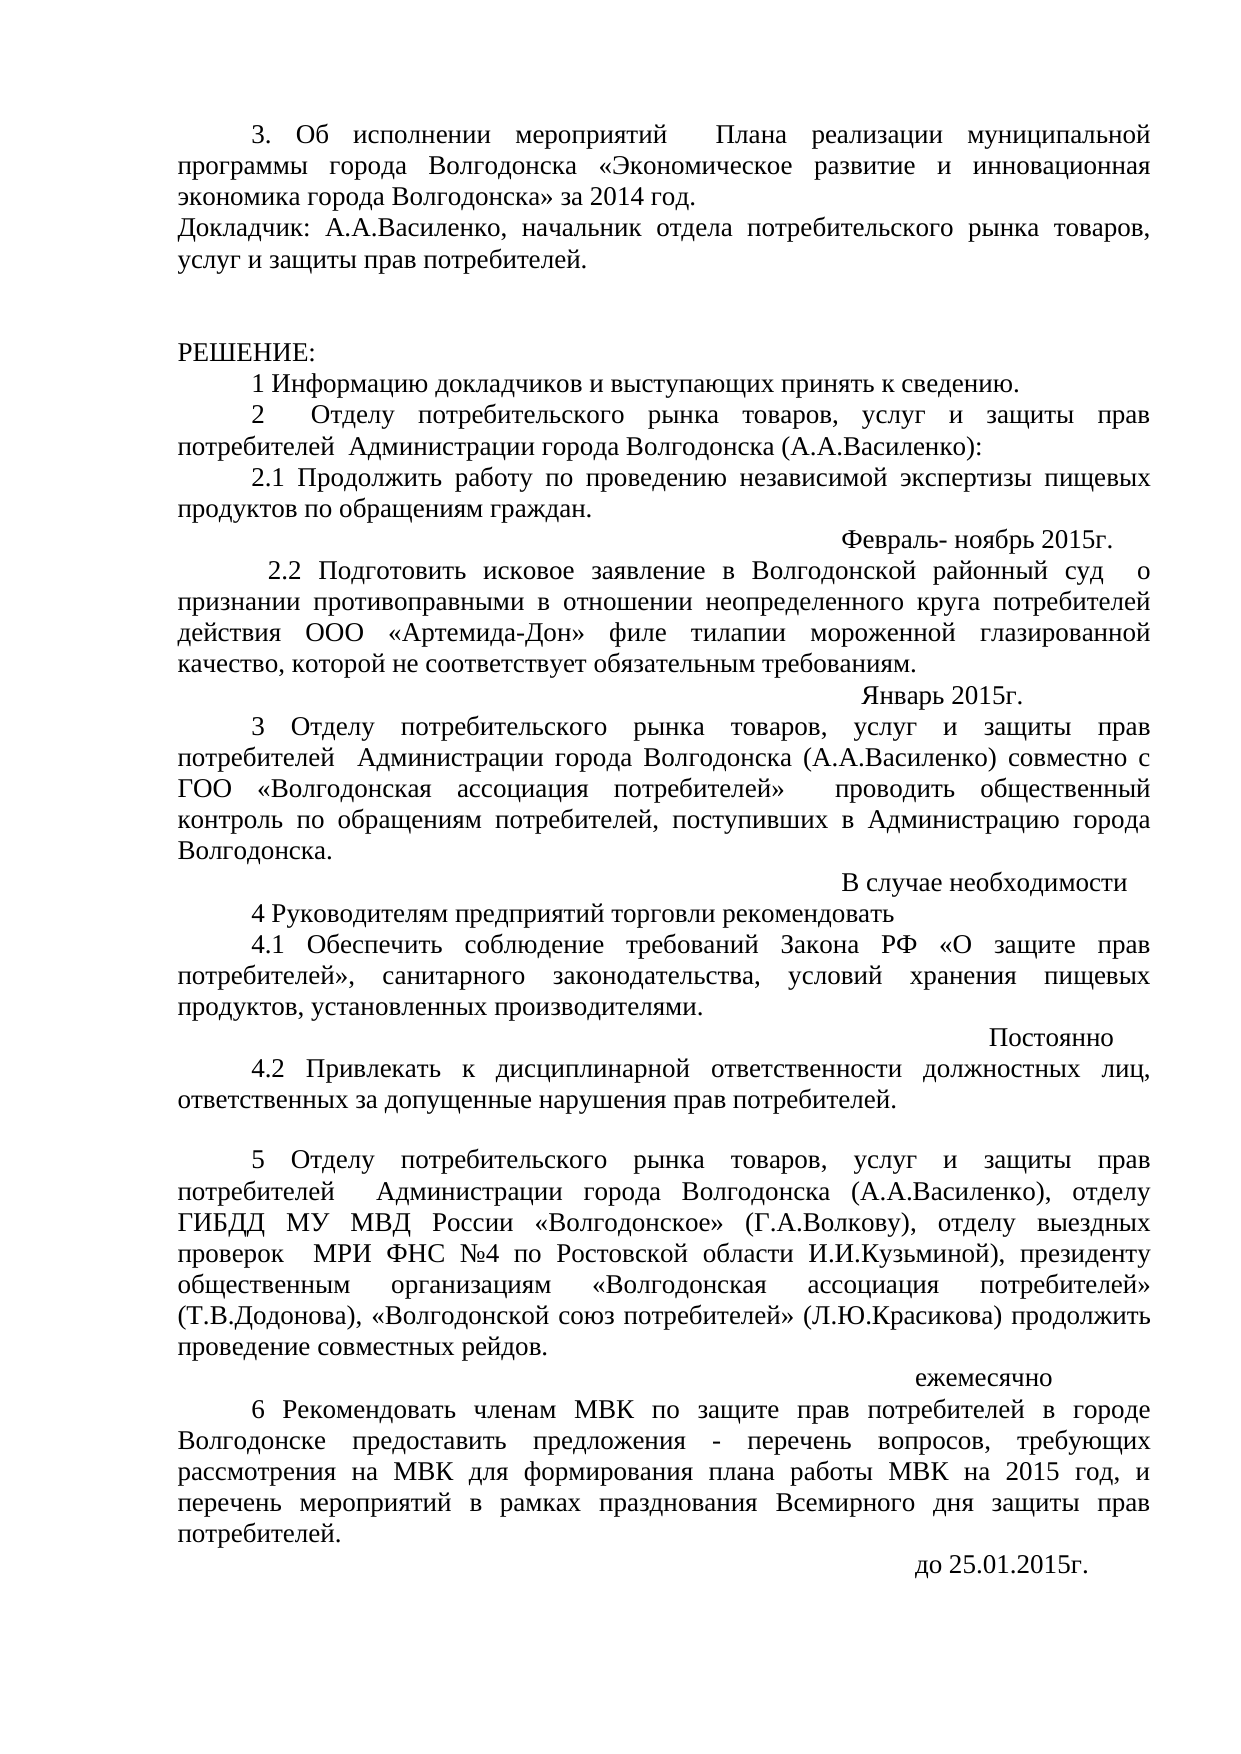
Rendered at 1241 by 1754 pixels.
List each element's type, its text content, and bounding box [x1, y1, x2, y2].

text 1 Информацию докладчиков и выступающих принять к сведению. [177, 367, 1152, 398]
text В случае необходимости [177, 866, 1152, 897]
text 2.1 Продолжить работу по проведению независимой экспертизы пищевых продуктов по обращениям граждан. [177, 461, 1152, 523]
text 2.2 Подготовить исковое заявление в Волгодонской районный суд о признании противоправными в отношении неопределенного круга потребителей действия ООО «Артемида-Дон» филе тилапии мороженной глазированной качество, которой не соответствует обязательным требованиям. [177, 554, 1152, 679]
text 4 Руководителям предприятий торговли рекомендовать [177, 897, 1152, 928]
text 3. Об исполнении мероприятий Плана реализации муниципальной программы города Волгодонска «Экономическое развитие и инновационная экономика города Волгодонска» за 2014 год. [177, 118, 1152, 212]
text Докладчик: А.А.Василенко, начальник отдела потребительского рынка товаров, услуг и защиты прав потребителей. [177, 212, 1152, 274]
text 3 Отделу потребительского рынка товаров, услуг и защиты прав потребителей Администрации города Волгодонска (А.А.Василенко) совместно с ГОО «Волгодонская ассоциация потребителей» проводить общественный контроль по обращениям потребителей, поступивших в Администрацию города Волгодонска. [177, 710, 1152, 866]
list 6 Рекомендовать членам МВК по защите прав потребителей в городе Волгодонске предоставить предложения - перечень вопросов, требующих рассмотрения на МВК для формирования плана работы МВК на 2015 год, и перечень мероприятий в рамках празднования Всемирного дня защиты прав потребителей. [177, 1393, 1152, 1548]
text ежемесячно [177, 1362, 1152, 1393]
text 4.2 Привлекать к дисциплинарной ответственности должностных лиц, ответственных за допущенные нарушения прав потребителей. [177, 1052, 1152, 1115]
text 2 Отделу потребительского рынка товаров, услуг и защиты прав потребителей Администрации города Волгодонска (А.А.Василенко): [177, 398, 1152, 461]
text РЕШЕНИЕ: [177, 336, 1152, 367]
text 4.1 Обеспечить соблюдение требований Закона РФ «О защите прав потребителей», санитарного законодательства, условий хранения пищевых продуктов, установленных производителями. [177, 928, 1152, 1021]
text Февраль- ноябрь 2015г. [767, 523, 1152, 554]
text 5 Отделу потребительского рынка товаров, услуг и защиты прав потребителей Администрации города Волгодонска (А.А.Василенко), отделу ГИБДД МУ МВД России «Волгодонское» (Г.А.Волкову), отделу выездных проверок МРИ ФНС №4 по Ростовской области И.И.Кузьминой), президенту общественным организациям «Волгодонская ассоциация потребителей» (Т.В.Додонова), «Волгодонской союз потребителей» (Л.Ю.Красикова) продолжить проведение совместных рейдов. [177, 1143, 1152, 1362]
text Постоянно [177, 1021, 1152, 1052]
list до 25.01.2015г. [177, 1548, 1152, 1579]
text Январь 2015г. [177, 679, 1152, 710]
